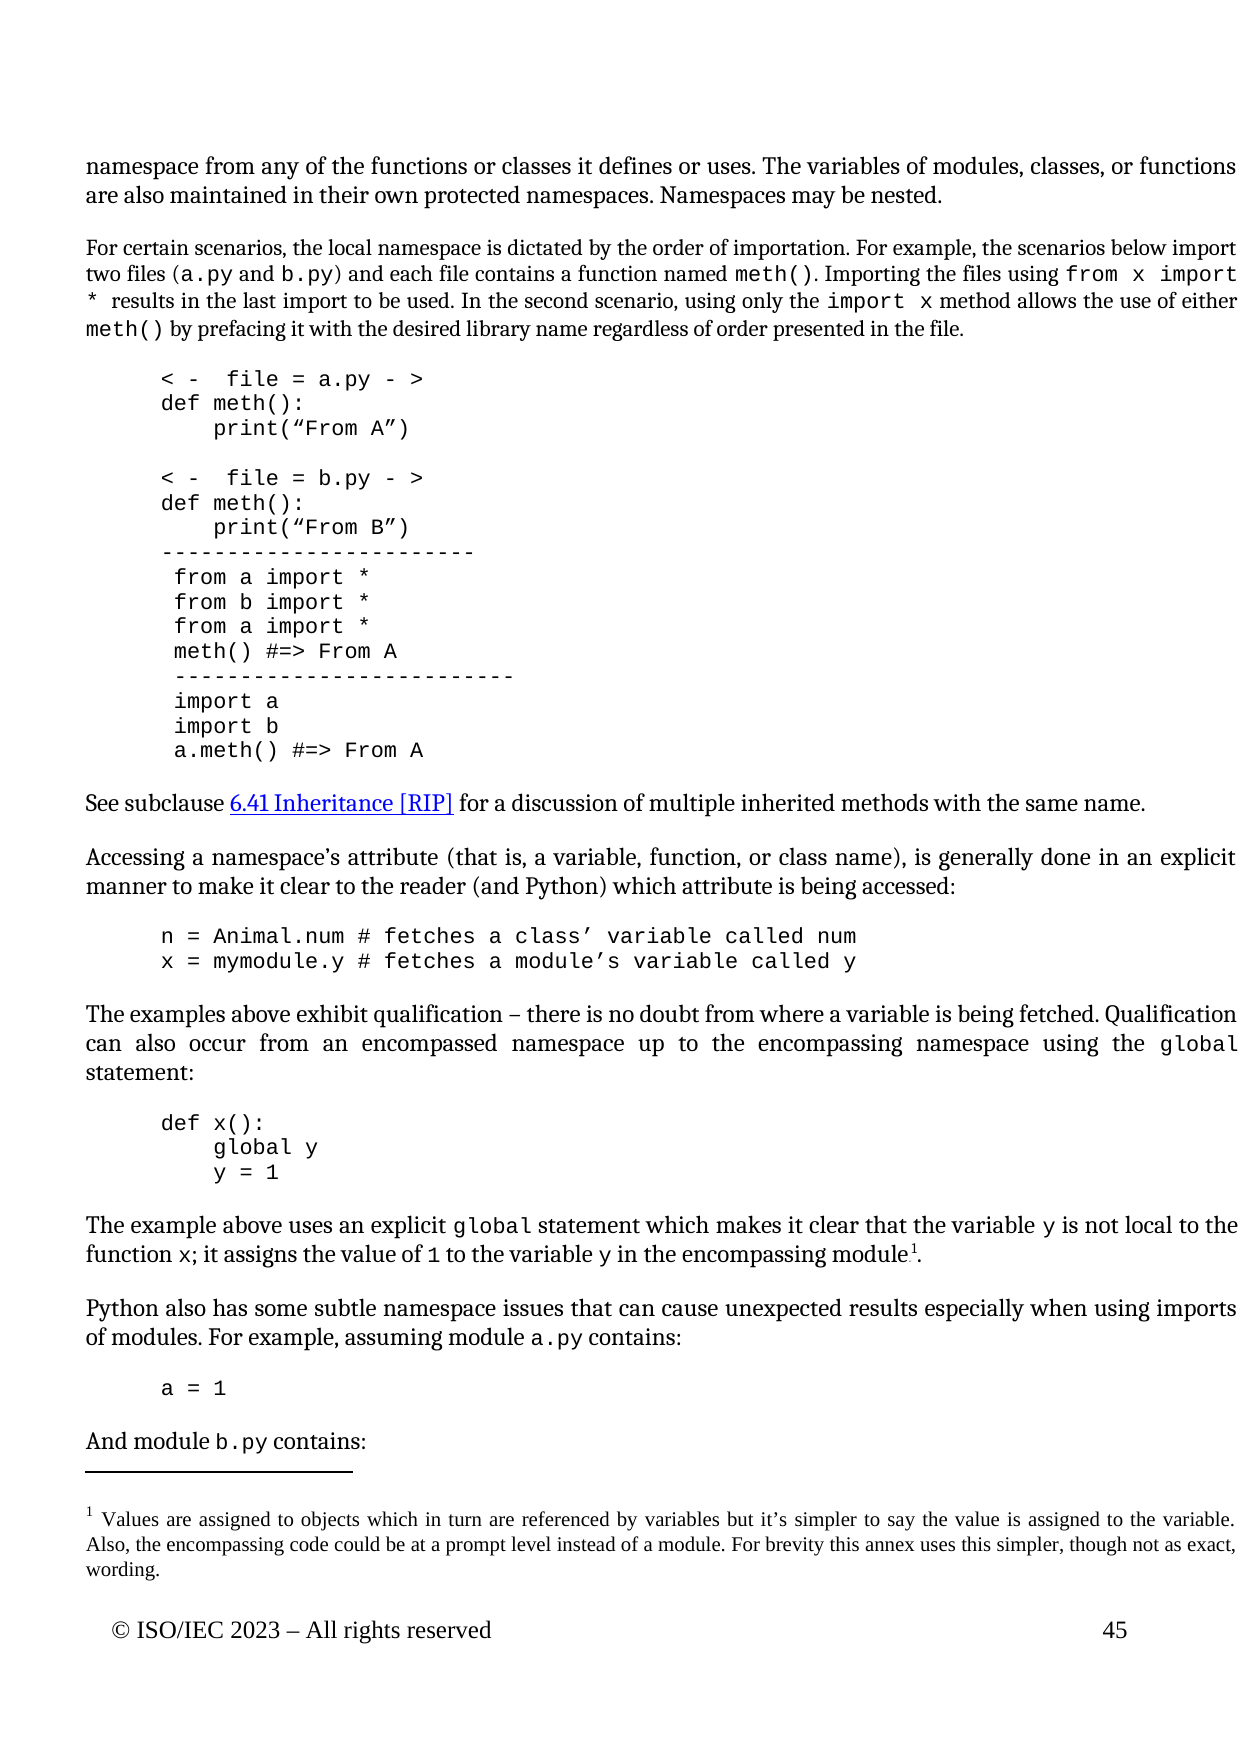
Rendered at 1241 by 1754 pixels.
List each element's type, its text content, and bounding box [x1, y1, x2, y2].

text def meth(): [161, 392, 1153, 417]
text import a [161, 690, 1153, 715]
text y = 1 [161, 1161, 1153, 1186]
text See subclause 6.41 Inheritance [RIP] for a discussion of multiple inherited methods with the same name. [86, 789, 1238, 818]
text The example above uses an explicit global statement which makes it clear that the variable y is not local to the function x; it assigns the value of 1 to the variable y in the encompassing module14F. [86, 1211, 1238, 1269]
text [86, 152, 1238, 210]
text -------------------------- [161, 665, 1153, 690]
text def x(): [161, 1112, 1153, 1137]
text a = 1 [161, 1377, 1153, 1402]
text n = Animal.num # fetches a class’ variable called num [161, 926, 1153, 950]
text < - file = b.py - > [161, 467, 1153, 492]
text Accessing a namespace’s attribute (that is, a variable, function, or class name), is generally done in an explicit manner to make it clear to the reader (and Python) which attribute is being accessed: [86, 843, 1238, 901]
text Python also has some subtle namespace issues that can cause unexpected results especially when using imports of modules. For example, assuming module a.py contains: [86, 1294, 1238, 1352]
text from b import * [161, 591, 1153, 616]
text And module b.py contains: [86, 1427, 1238, 1456]
text meth() #=> From A [161, 640, 1153, 665]
text def meth(): [161, 492, 1153, 516]
text global y [161, 1137, 1153, 1161]
text from a import * [161, 616, 1153, 640]
text The examples above exhibit qualification – there is no doubt from where a variable is being fetched. Qualification can also occur from an encompassed namespace up to the encompassing namespace using the global statement: [86, 1000, 1238, 1087]
text from a import * [161, 566, 1153, 591]
text For certain scenarios, the local namespace is dictated by the order of importation. For example, the scenarios below import two files (a.py and b.py) and each file contains a function named meth(). Importing the files using from x import * results in the last import to be used. In the second scenario, using only the import x method allows the use of either meth() by prefacing it with the desired library name regardless of order presented in the file. [86, 235, 1238, 343]
text import b [161, 715, 1153, 739]
text print(“From B”) [161, 516, 1153, 541]
text print(“From A”) [161, 417, 1153, 442]
text ------------------------ [161, 541, 1153, 566]
text x = mymodule.y # fetches a module’s variable called y [161, 950, 1153, 975]
text a.meth() #=> From A [161, 739, 1153, 764]
text < - file = a.py - > [161, 368, 1153, 392]
